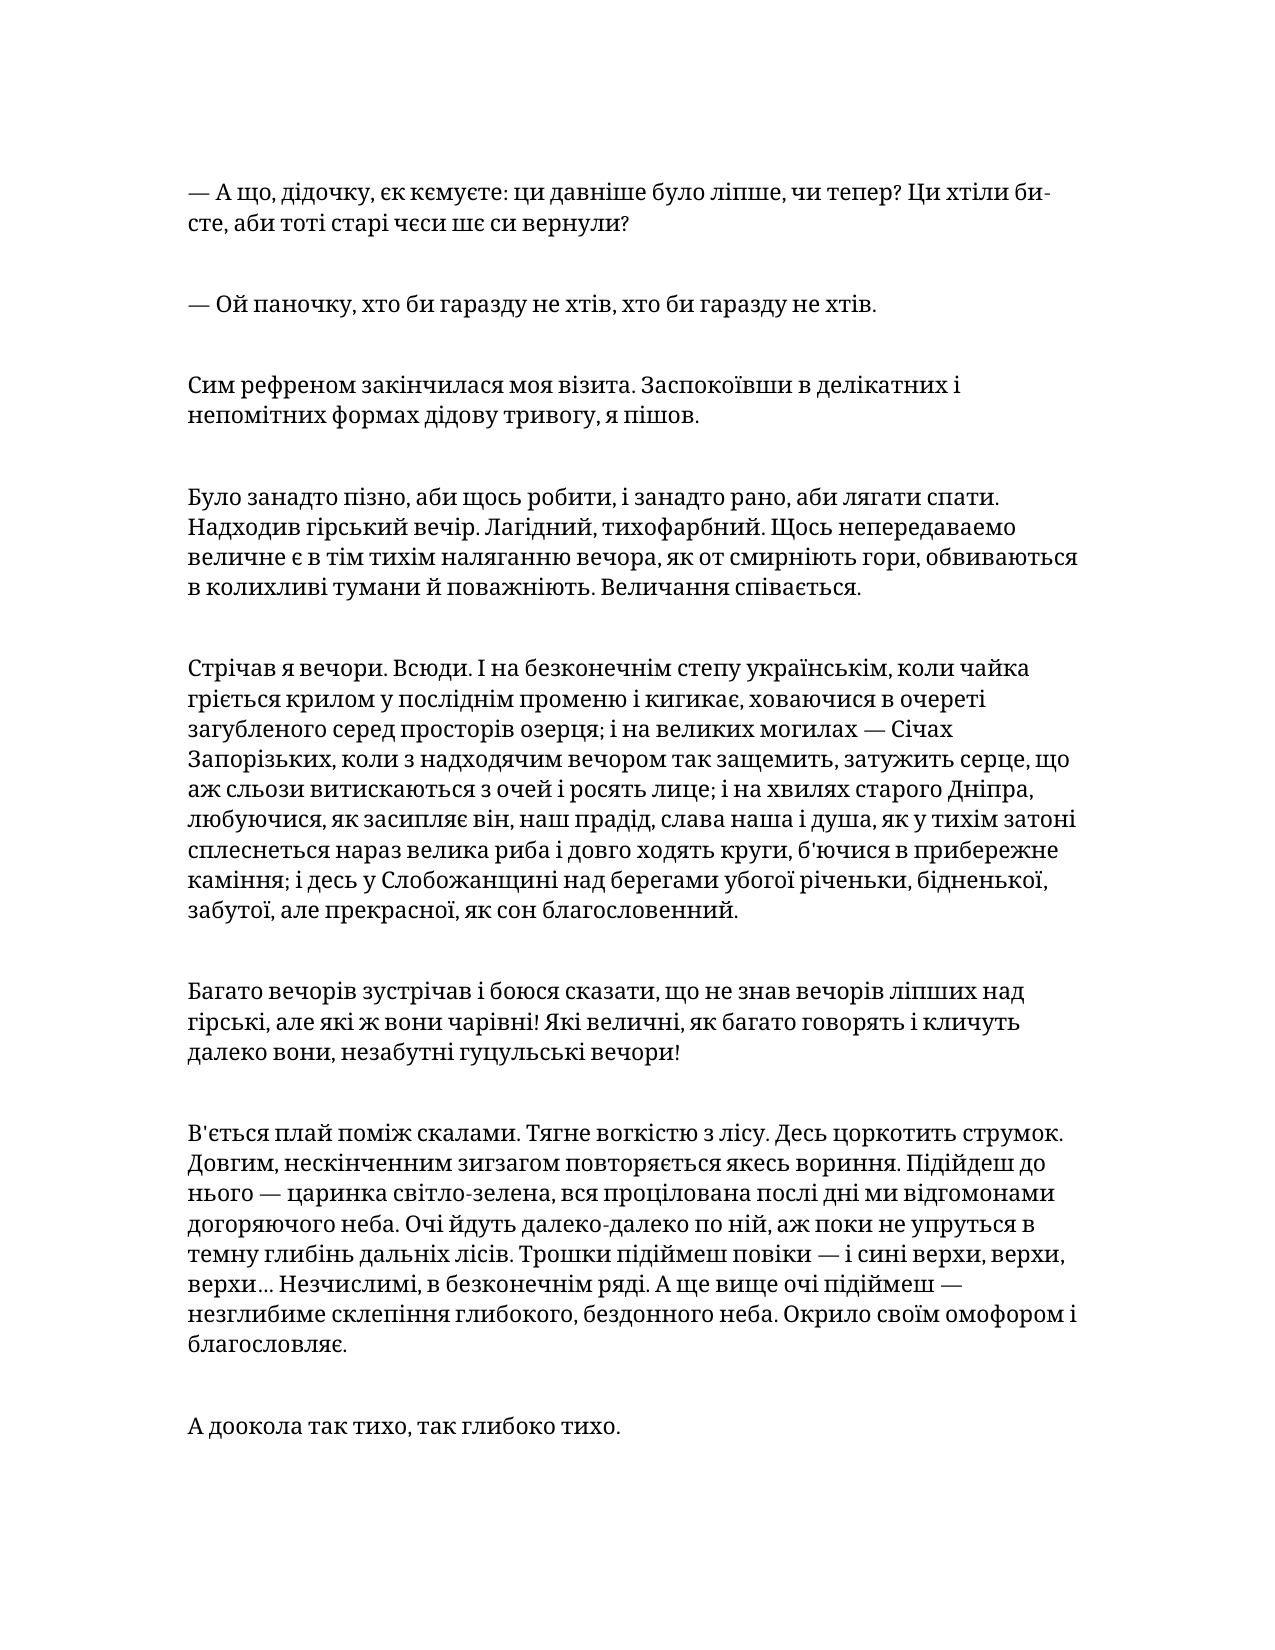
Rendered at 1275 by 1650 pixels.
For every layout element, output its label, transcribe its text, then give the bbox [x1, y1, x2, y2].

text А доокола так тихо, так глибоко тихо. [187, 1383, 1087, 1440]
text Було занадто пізно, аби щось робити, і занадто рано, аби лягати спати. Надходив гірський вечір. Лагідний, тихофарбний. Щось непередаваемо величне є в тім тихім наляганню вечора, як от смирніють гори, обвиваються в колихливі тумани й поважніють. Величання співається. [187, 454, 1087, 601]
text — А що, дідочку, єк кємуєте: ци давніше було ліпше, чи тепер? Ци хтіли би-сте, аби тоті старі чєси шє си вернули? [187, 150, 1087, 237]
text Багато вечорів зустрічав і боюся сказати, що не знав вечорів ліпших над гірські, але які ж вони чарівні! Які величні, як багато говорять і кличуть далеко вони, незабутні гуцульські вечори! [187, 949, 1087, 1066]
text — Ой паночку, хто би гаразду не хтів, хто би гаразду не хтів. [187, 261, 1087, 318]
text Стрічав я вечори. Всюди. І на безконечнім степу українськім, коли чайка гріється крилом у посліднім променю і кигикає, ховаючися в очереті загубленого серед просторів озерця; і на великих могилах — Січах Запорізьких, коли з надходячим вечором так защемить, затужить серце, що аж сльози витискаються з очей і росять лице; і на хвилях старого Дніпра, любуючися, як засипляє він, наш прадід, слава наша і душа, як у тихім затоні сплеснеться нараз велика риба і довго ходять круги, б'ючися в прибережне каміння; і десь у Слобожанщині над берегами убогої річеньки, бідненької, забутої, але прекрасної, як сон благословенний. [187, 626, 1087, 924]
text Сим рефреном закінчилася моя візита. Заспокоївши в делікатних і непомітних формах дідову тривогу, я пішов. [187, 343, 1087, 429]
text В'ється плай поміж скалами. Тягне вогкістю з лісу. Десь цоркотить струмок. Довгим, нескінченним зигзагом повторяється якесь вориння. Підійдеш до нього — царинка світло-зелена, вся процілована послі дні ми відгомонами догоряючого неба. Очі йдуть далеко-далеко по ній, аж поки не упруться в темну глибінь дальніх лісів. Трошки підіймеш повіки — і сині верхи, верхи, верхи… Незчислимі, в безконечнім ряді. А ще вище очі підіймеш — незглибиме склепіння глибокого, бездонного неба. Окрило своїм омофором і благословляє. [187, 1091, 1087, 1359]
